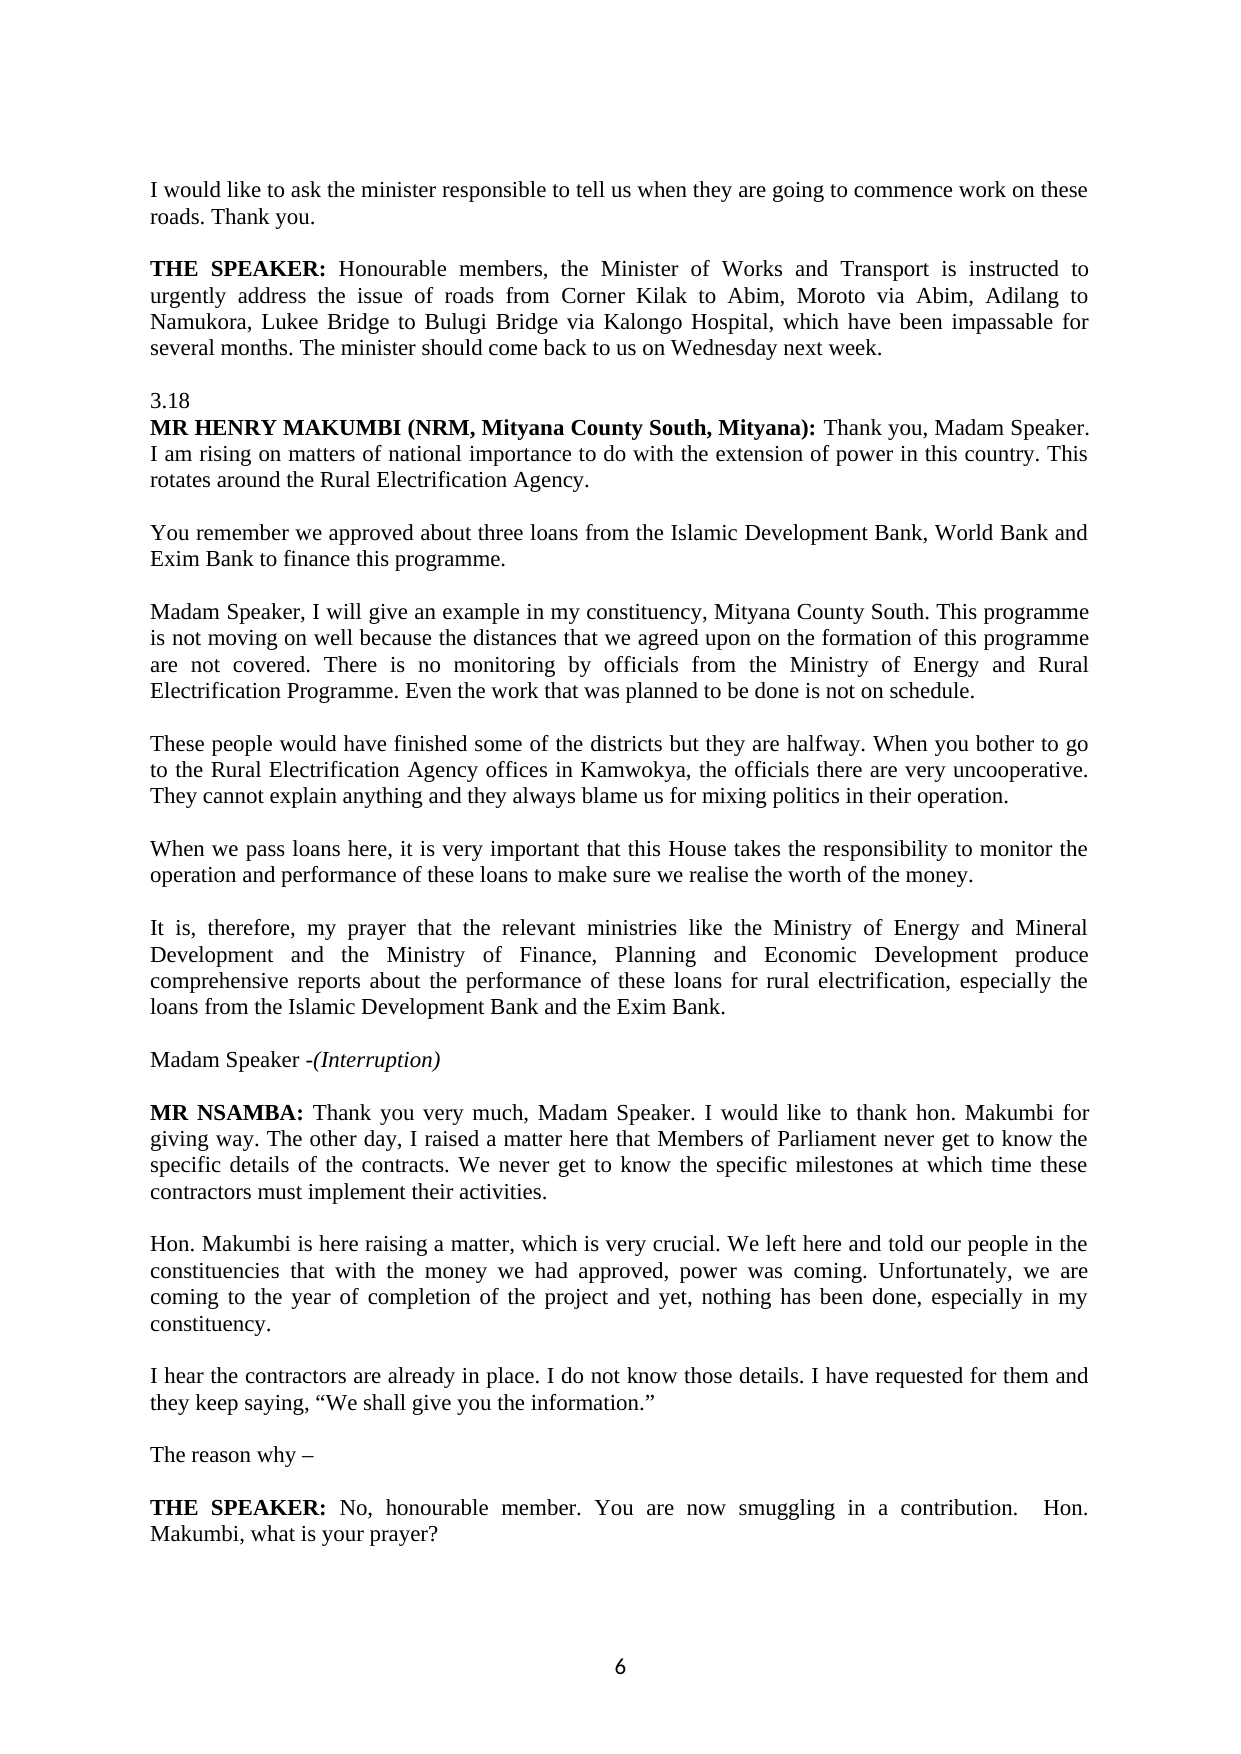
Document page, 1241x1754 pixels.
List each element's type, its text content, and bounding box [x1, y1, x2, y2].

text It is, therefore, my prayer that the relevant ministries like the Ministry of Energy and Mineral Development and the Ministry of Finance, Planning and Economic Development produce comprehensive reports about the performance of these loans for rural electrification, especially the loans from the Islamic Development Bank and the Exim Bank. [150, 914, 1090, 1020]
text Madam Speaker -(Interruption) [150, 1046, 1090, 1072]
text You remember we approved about three loans from the Islamic Development Bank, World Bank and Exim Bank to finance this programme. [150, 519, 1090, 572]
text I would like to ask the minister responsible to tell us when they are going to commence work on these roads. Thank you. [150, 176, 1090, 229]
text MR HENRY MAKUMBI (NRM, Mityana County South, Mityana): Thank you, Madam Speaker. I am rising on matters of national importance to do with the extension of power in this country. This rotates around the Rural Electrification Agency. [150, 413, 1090, 493]
text When we pass loans here, it is very important that this House takes the responsibility to monitor the operation and performance of these loans to make sure we realise the worth of the money. [150, 835, 1090, 888]
text THE SPEAKER: No, honourable member. You are now smuggling in a contribution. Hon. Makumbi, what is your prayer? [150, 1494, 1090, 1547]
text MR NSAMBA: Thank you very much, Madam Speaker. I would like to thank hon. Makumbi for giving way. The other day, I raised a matter here that Members of Parliament never get to know the specific details of the contracts. We never get to know the specific milestones at which time these contractors must implement their activities. [150, 1099, 1090, 1204]
text 3.18 [150, 387, 1090, 413]
text Madam Speaker, I will give an example in my constituency, Mityana County South. This programme is not moving on well because the distances that we agreed upon on the formation of this programme are not covered. There is no monitoring by officials from the Ministry of Energy and Rural Electrification Programme. Even the work that was planned to be done is not on schedule. [150, 598, 1090, 703]
text The reason why – [150, 1441, 1090, 1468]
text These people would have finished some of the districts but they are halfway. When you bother to go to the Rural Electrification Agency offices in Kamwokya, the officials there are very uncooperative. They cannot explain anything and they always blame us for mixing politics in their operation. [150, 730, 1090, 809]
text THE SPEAKER: Honourable members, the Minister of Works and Transport is instructed to urgently address the issue of roads from Corner Kilak to Abim, Moroto via Abim, Adilang to Namukora, Lukee Bridge to Bulugi Bridge via Kalongo Hospital, which have been impassable for several months. The minister should come back to us on Wednesday next week. [150, 255, 1090, 361]
text Hon. Makumbi is here raising a matter, which is very crucial. We left here and told our people in the constituencies that with the money we had approved, power was coming. Unfortunately, we are coming to the year of completion of the project and yet, nothing has been done, especially in my constituency. [150, 1231, 1090, 1336]
text I hear the contractors are already in place. I do not know those details. I have requested for them and they keep saying, “We shall give you the information.” [150, 1362, 1090, 1415]
